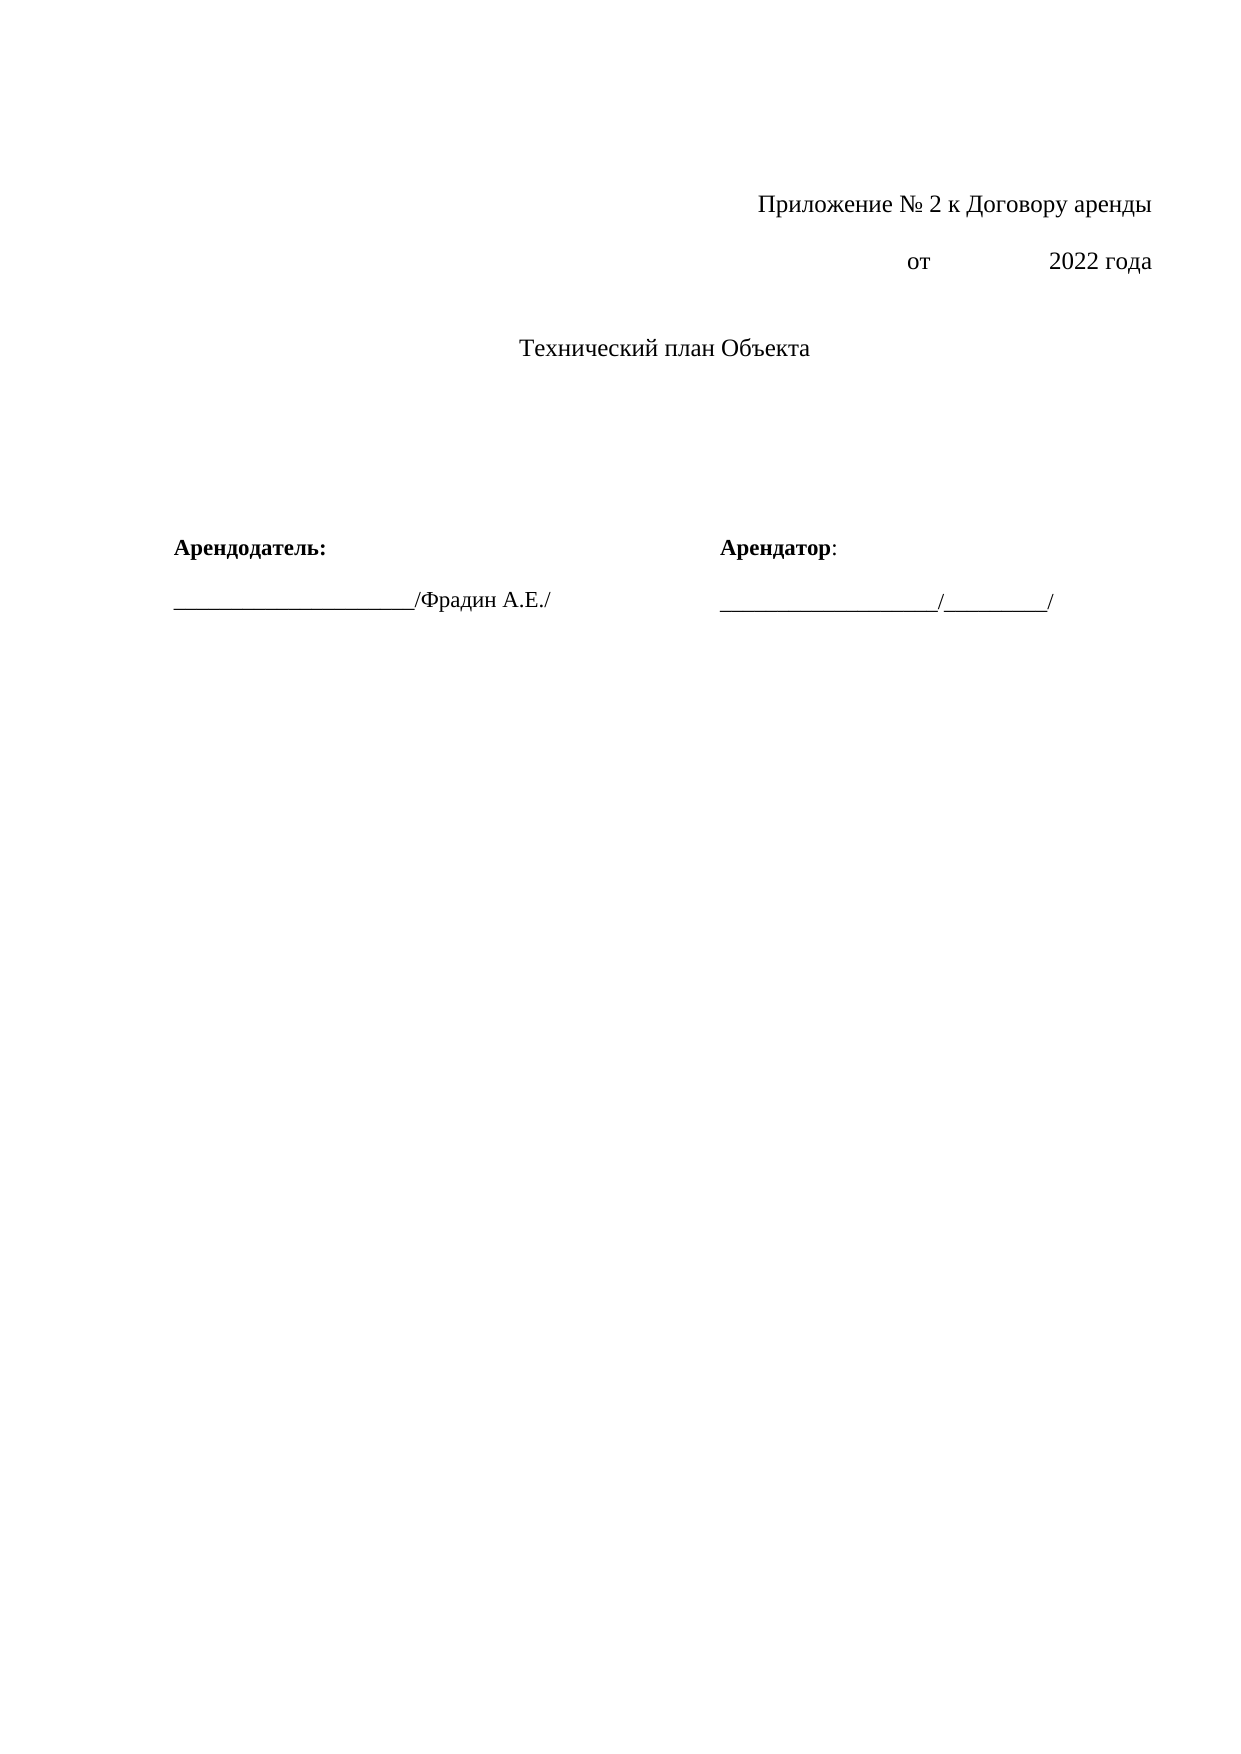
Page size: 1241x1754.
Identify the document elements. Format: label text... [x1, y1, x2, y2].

text Технический план Объекта [177, 333, 1152, 361]
table_header Арендатор: [709, 534, 1181, 560]
text от 2022 года [177, 246, 1152, 275]
table_header Арендодатель: [163, 534, 709, 560]
table_cell ___________________/_________/ [709, 560, 1181, 639]
text Приложение № 2 к Договору аренды [177, 189, 1152, 218]
table_cell _____________________/Фрадин А.Е./ [163, 560, 709, 639]
